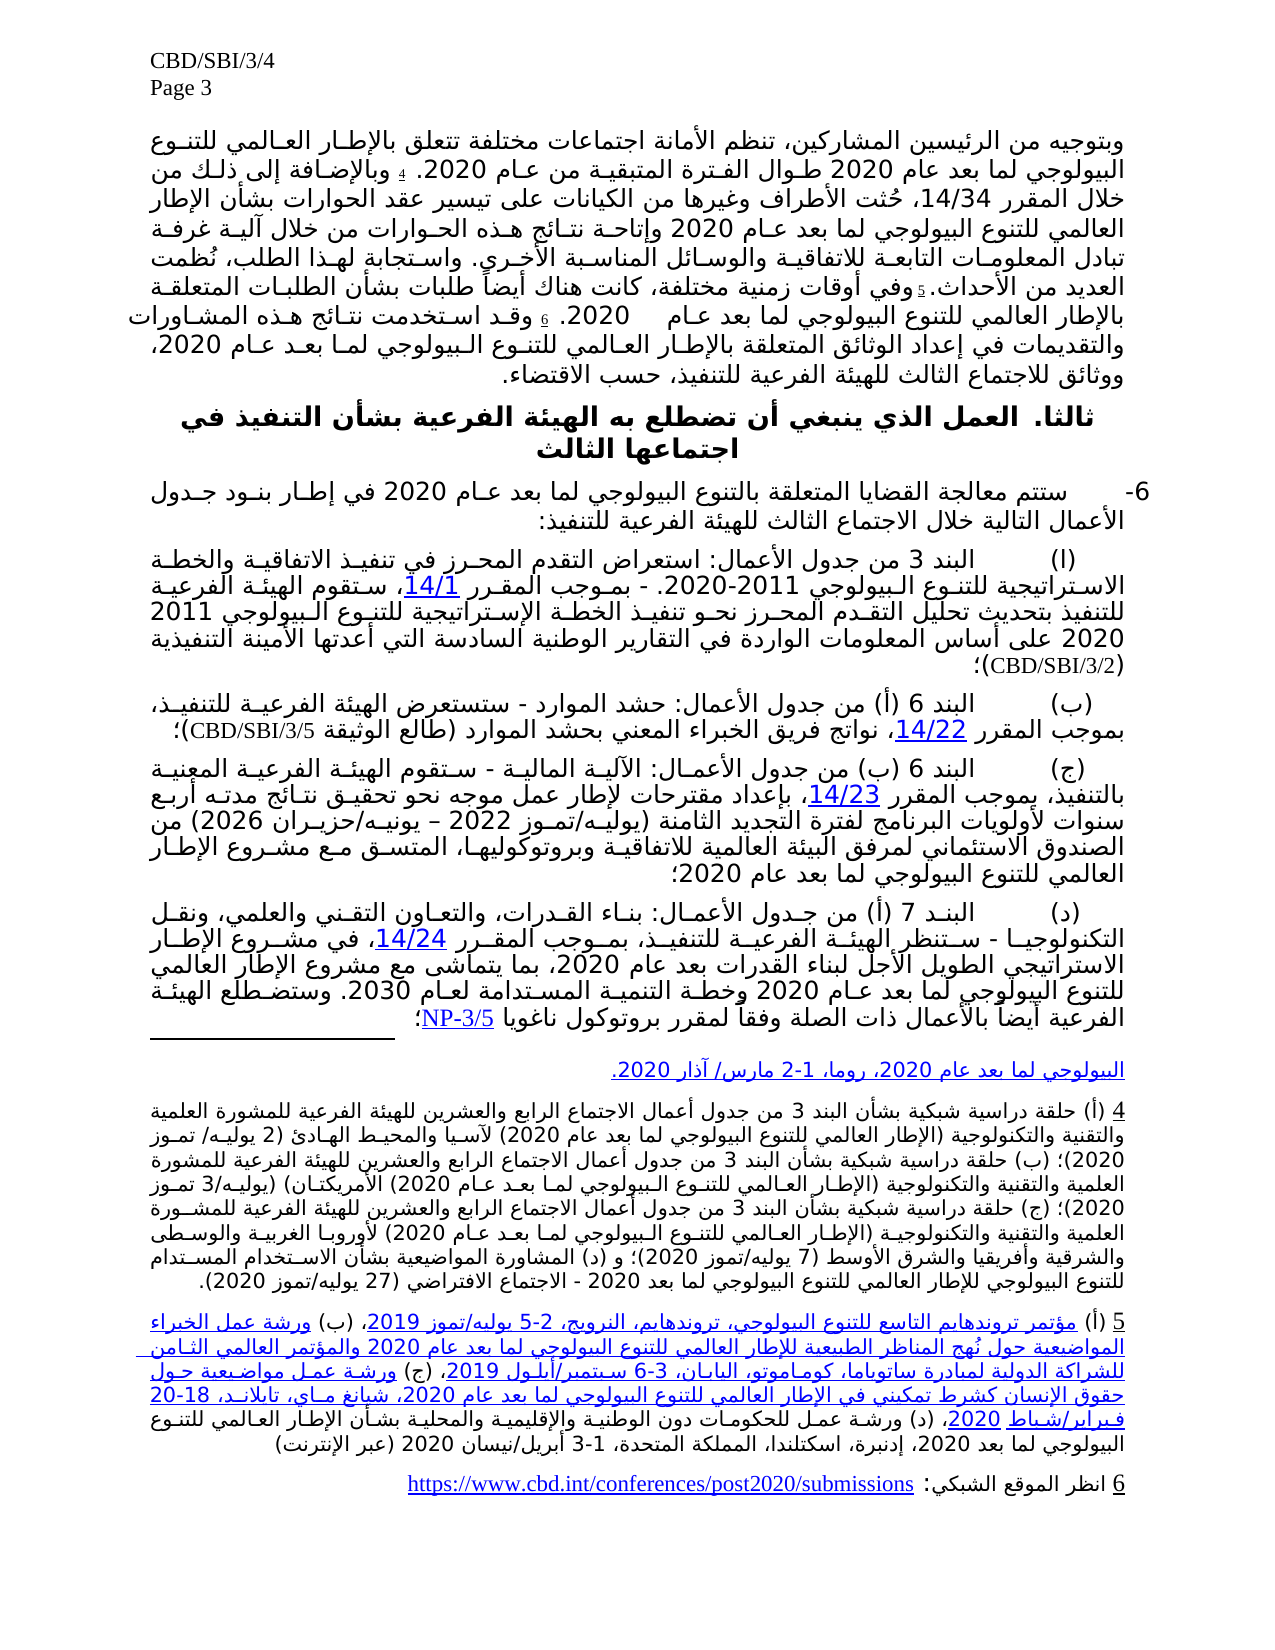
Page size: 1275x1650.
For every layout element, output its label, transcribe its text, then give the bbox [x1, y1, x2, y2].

list نظمت الأمانة، عقب الاجتماع الرابع عشر لمؤتمر الأطراف، بالتعاون مع شركائها وبتوجيه من الرئيسين المشاركين للفريق العامل مفتوح العضوية، عدة اجتماعات وعمليات تشاورية تتعلق بالإطار العالمي للتنوع البيولوجي لما بعد عام 2020. وعلاوة على ذلك، وبالتعاون مع شركائها وبتوجيه من الرئيسين المشاركين، تنظم الأمانة اجتماعات مختلفة تتعلق بالإطار العالمي للتنوع البيولوجي لما بعد عام 2020 طوال الفترة المتبقية من عام 2020. وبالإضافة إلى ذلك من خلال المقرر 14/34، حُثت الأطراف وغيرها من الكيانات على تيسير عقد الحوارات بشأن الإطار العالمي للتنوع البيولوجي لما بعد عام 2020 وإتاحة نتائج هذه الحوارات من خلال آلية غرفة تبادل المعلومات التابعة للاتفاقية والوسائل المناسبة الأخرى. واستجابة لهذا الطلب، نُظمت العديد من الأحداث. وفي أوقات زمنية مختلفة، كانت هناك أيضاً طلبات بشأن الطلبات المتعلقة بالإطار العالمي للتنوع البيولوجي لما بعد عام 2020. وقد استخدمت نتائج هذه المشاورات والتقديمات في إعداد الوثائق المتعلقة بالإطار العالمي للتنوع البيولوجي لما بعد عام 2020، ووثائق للاجتماع الثالث للهيئة الفرعية للتنفيذ، حسب الاقتضاء. [150, 126, 1125, 389]
list البند 6 (أ) من جدول الأعمال: حشد الموارد - ستستعرض الهيئة الفرعية للتنفيذ، بموجب المقرر 14/22، نواتج فريق الخبراء المعني بحشد الموارد (طالع الوثيقة CBD/SBI/3/5)؛ [150, 692, 1125, 744]
list البند 7 (أ) من جدول الأعمال: بناء القدرات، والتعاون التقني والعلمي، ونقل التكنولوجيا - ستنظر الهيئة الفرعية للتنفيذ، بموجب المقرر 14/24، في مشروع الإطار الاستراتيجي الطويل الأجل لبناء القدرات بعد عام 2020، بما يتماشى مع مشروع الإطار العالمي للتنوع البيولوجي لما بعد عام 2020 وخطة التنمية المستدامة لعام 2030. وستضطلع الهيئة الفرعية أيضاً بالأعمال ذات الصلة وفقاً لمقرر بروتوكول ناغويا NP-3/5؛ [150, 901, 1125, 1032]
list البند 6 (ب) من جدول الأعمال: الآلية المالية - ستقوم الهيئة الفرعية المعنية بالتنفيذ، بموجب المقرر 14/23، بإعداد مقترحات لإطار عمل موجه نحو تحقيق نتائج مدته أربع سنوات لأولويات البرنامج لفترة التجديد الثامنة (يوليه/تموز 2022 – يونيه/حزيران 2026) من الصندوق الاستئماني لمرفق البيئة العالمية للاتفاقية وبروتوكوليها، المتسق مع مشروع الإطار العالمي للتنوع البيولوجي لما بعد عام 2020؛ [150, 757, 1125, 888]
list ستتم معالجة القضايا المتعلقة بالتنوع البيولوجي لما بعد عام 2020 في إطار بنود جدول الأعمال التالية خلال الاجتماع الثالث للهيئة الفرعية للتنفيذ: [150, 477, 1125, 536]
subtitle ثالثا. العمل الذي ينبغي أن تضطلع به الهيئة الفرعية بشأن التنفيذ في اجتماعها الثالث [150, 402, 1125, 465]
list البند 3 من جدول الأعمال: استعراض التقدم المحرز في تنفيذ الاتفاقية والخطة الاستراتيجية للتنوع البيولوجي 2011-2020. - بموجب المقرر 14/1، ستقوم الهيئة الفرعية للتنفيذ بتحديث تحليل التقدم المحرز نحو تنفيذ الخطة الإستراتيجية للتنوع البيولوجي 2011 2020 على أساس المعلومات الواردة في التقارير الوطنية السادسة التي أعدتها الأمينة التنفيذية (CBD/SBI/3/2)؛ [150, 548, 1125, 679]
